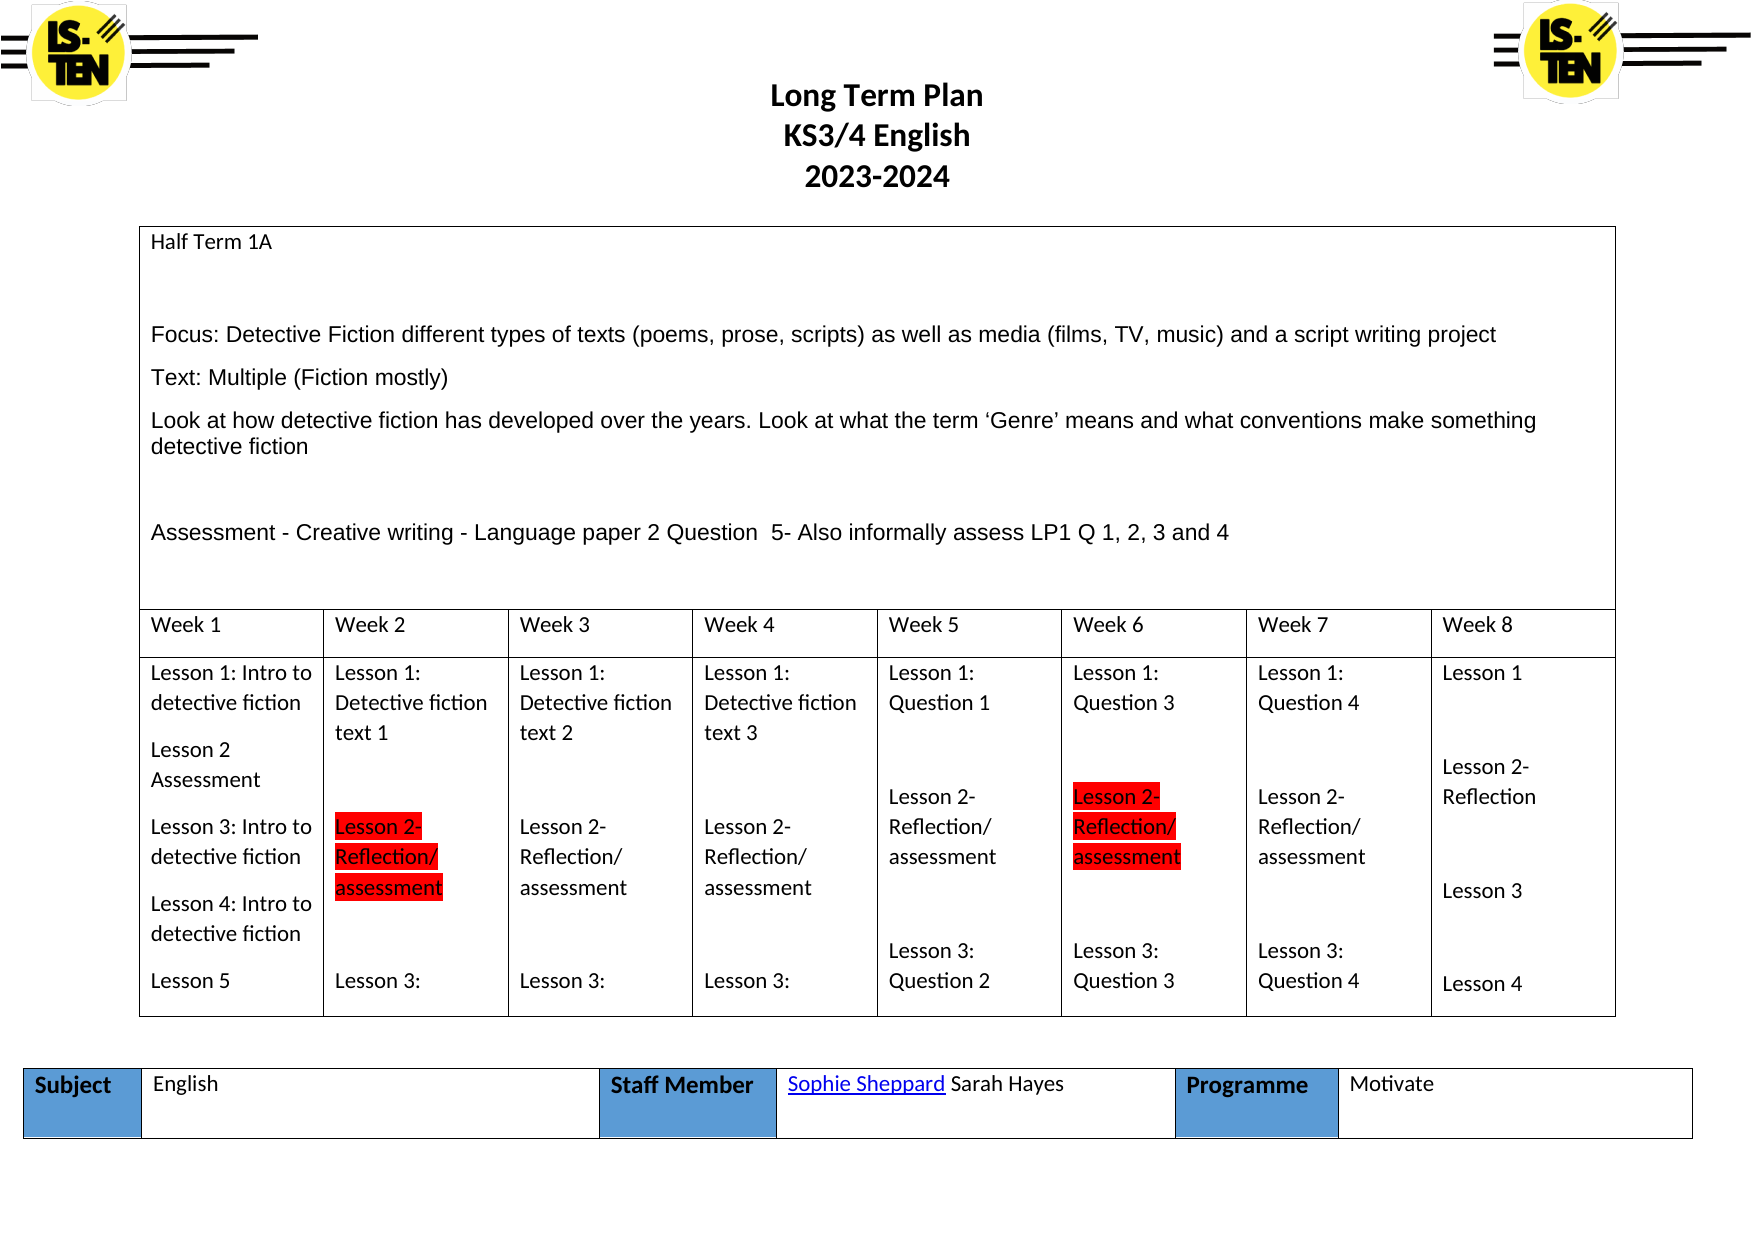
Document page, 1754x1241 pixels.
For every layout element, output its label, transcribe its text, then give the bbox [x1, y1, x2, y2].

table_cell Week 5 [878, 610, 1061, 657]
table_header Half Term 1A Focus: Detective Fiction different types of texts (poems, prose, scripts) as well as media (films, TV, music) and a script writing project Text: Multiple (Fiction mostly) Look at how detective fiction has developed over the years. Look at what the term ‘Genre’ means and what conventions make something detective fiction Assessment - Creative writing - Language paper 2 Question 5- Also informally assess LP1 Q 1, 2, 3 and 4 [140, 227, 1615, 609]
table_cell Week 2 [324, 610, 508, 657]
picture [1493, 0, 1751, 104]
picture [1, 1, 258, 106]
table_cell Week 3 [509, 610, 692, 657]
table_cell Lesson 1: Question 1 Lesson 2- Reflection/ assessment Lesson 3: Question 2 Lesson 4: Question 2 Lesson 5 Accelerated reader [878, 658, 1061, 1016]
table_cell Lesson 1: Question 4 Lesson 2- Reflection/ assessment Lesson 3: Question 4 Lesson 4: Question 4 Lesson 5 Accelerated reader [1247, 658, 1431, 1016]
table_cell Week 4 [693, 610, 877, 657]
table_cell Week 8 [1432, 610, 1615, 657]
table_cell Lesson 1 Lesson 2- Reflection Lesson 3 Lesson 4 Lesson 5 Accelerated reader [1432, 658, 1615, 1016]
table_cell Week 1 [140, 610, 323, 657]
table_cell Lesson 1: Question 3 Lesson 2- Reflection/ assessment Lesson 3: Question 3 Lesson 4: Question 3 Lesson 5 Accelerated reader/ STAR reader [1062, 658, 1246, 1016]
table_cell Week 7 [1247, 610, 1431, 657]
table_cell Week 6 [1062, 610, 1246, 657]
